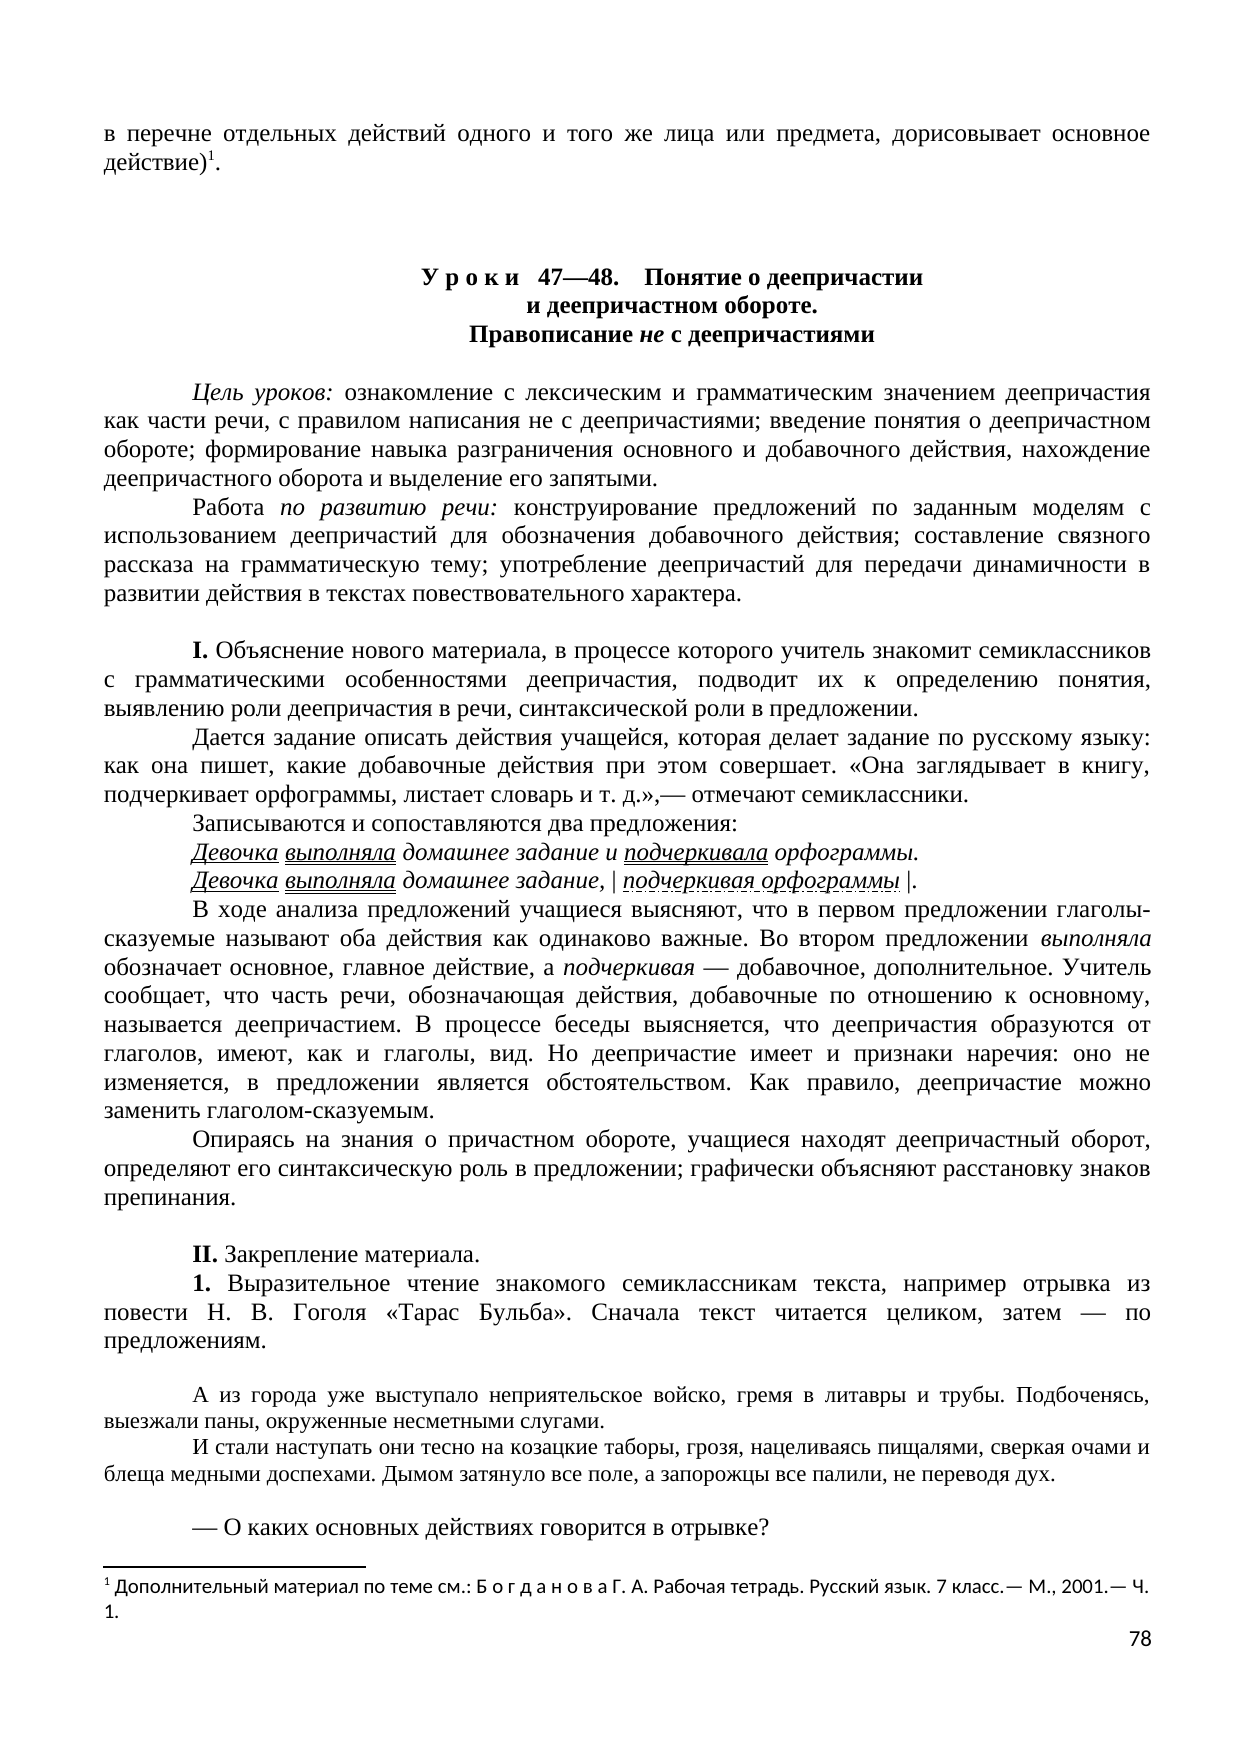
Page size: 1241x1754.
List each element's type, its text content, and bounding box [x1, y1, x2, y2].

text В ходе анализа предложений учащиеся выясняют, что в первом предложении глаголы-сказуемые называют оба действия как одинаково важные. Во втором предложении выполняла обозначает основное, главное действие, а подчеркивая — добавочное, дополнительное. Учитель сообщает, что часть речи, обозначающая действия, добавочные по отношению к основному, называется деепричастием. В процессе беседы выясняется, что деепричастия образуются от глаголов, имеют, как и глаголы, вид. Но деепричастие имеет и признаки наречия: оно не изменяется, в предложении является обстоятельством. Как правило, деепричастие можно заменить глаголом-сказуемым. [103, 894, 1152, 1124]
text А из города уже выступало неприятельское войско, гремя в литавры и трубы. Подбоченясь, выезжали паны, окруженные несметными слугами. [103, 1381, 1152, 1433]
text Опираясь на знания о причастном обороте, учащиеся находят деепричастный оборот, определяют его синтаксическую роль в предложении; графически объясняют расстановку знаков препинания. [103, 1124, 1152, 1211]
text Цель уроков: ознакомление с лексическим и грамматическим значением деепричастия как части речи, с правилом написания не с деепричастиями; введение понятия о деепричастном обороте; формирование навыка разграничения основного и добавочного действия, нахождение деепричастного оборота и выделение его запятыми. [103, 377, 1152, 492]
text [103, 118, 1152, 176]
text Девочка выполняла домашнее задание и подчеркивала орфограммы. [103, 837, 1152, 866]
text Работа по развитию речи: конструирование предложений по заданным моделям с использованием деепричастий для обозначения добавочного действия; составление связного рассказа на грамматическую тему; употребление деепричастий для передачи динамичности в развитии действия в текстах повествовательного характера. [103, 492, 1152, 607]
text — О каких основных действиях говорится в отрывке? [103, 1512, 1152, 1541]
text I. Объяснение нового материала, в процессе которого учитель знакомит семиклассников с грамматическими особенностями деепричастия, подводит их к определению понятия, выявлению роли деепричастия в речи, синтаксической роли в предложении. [103, 636, 1152, 722]
text 1. Выразительное чтение знакомого семиклассникам текста, например отрывка из повести Н. В. Гоголя «Тарас Бульба». Сначала текст читается целиком, затем — по предложениям. [103, 1268, 1152, 1354]
text Правописание не с деепричастиями [103, 319, 1152, 348]
text и деепричастном обороте. [103, 291, 1152, 319]
text И стали наступать они тесно на козацкие таборы, грозя, нацеливаясь пищалями, сверкая очами и блеща медными доспехами. Дымом затянуло все поле, а запорожцы все палили, не переводя дух. [103, 1433, 1152, 1486]
text У р о к и 47—48. Понятие о деепричастии [103, 262, 1152, 291]
text Девочка выполняла домашнее задание, | подчеркивая орфограммы |. [103, 866, 1152, 894]
text Записываются и сопоставляются два предложения: [103, 808, 1152, 837]
text II. Закрепление материала. [103, 1239, 1152, 1268]
text Дается задание описать действия учащейся, которая делает задание по русскому языку: как она пишет, какие добавочные действия при этом совершает. «Она заглядывает в книгу, подчеркивает орфограммы, листает словарь и т. д.»,— отмечают семиклассники. [103, 722, 1152, 808]
